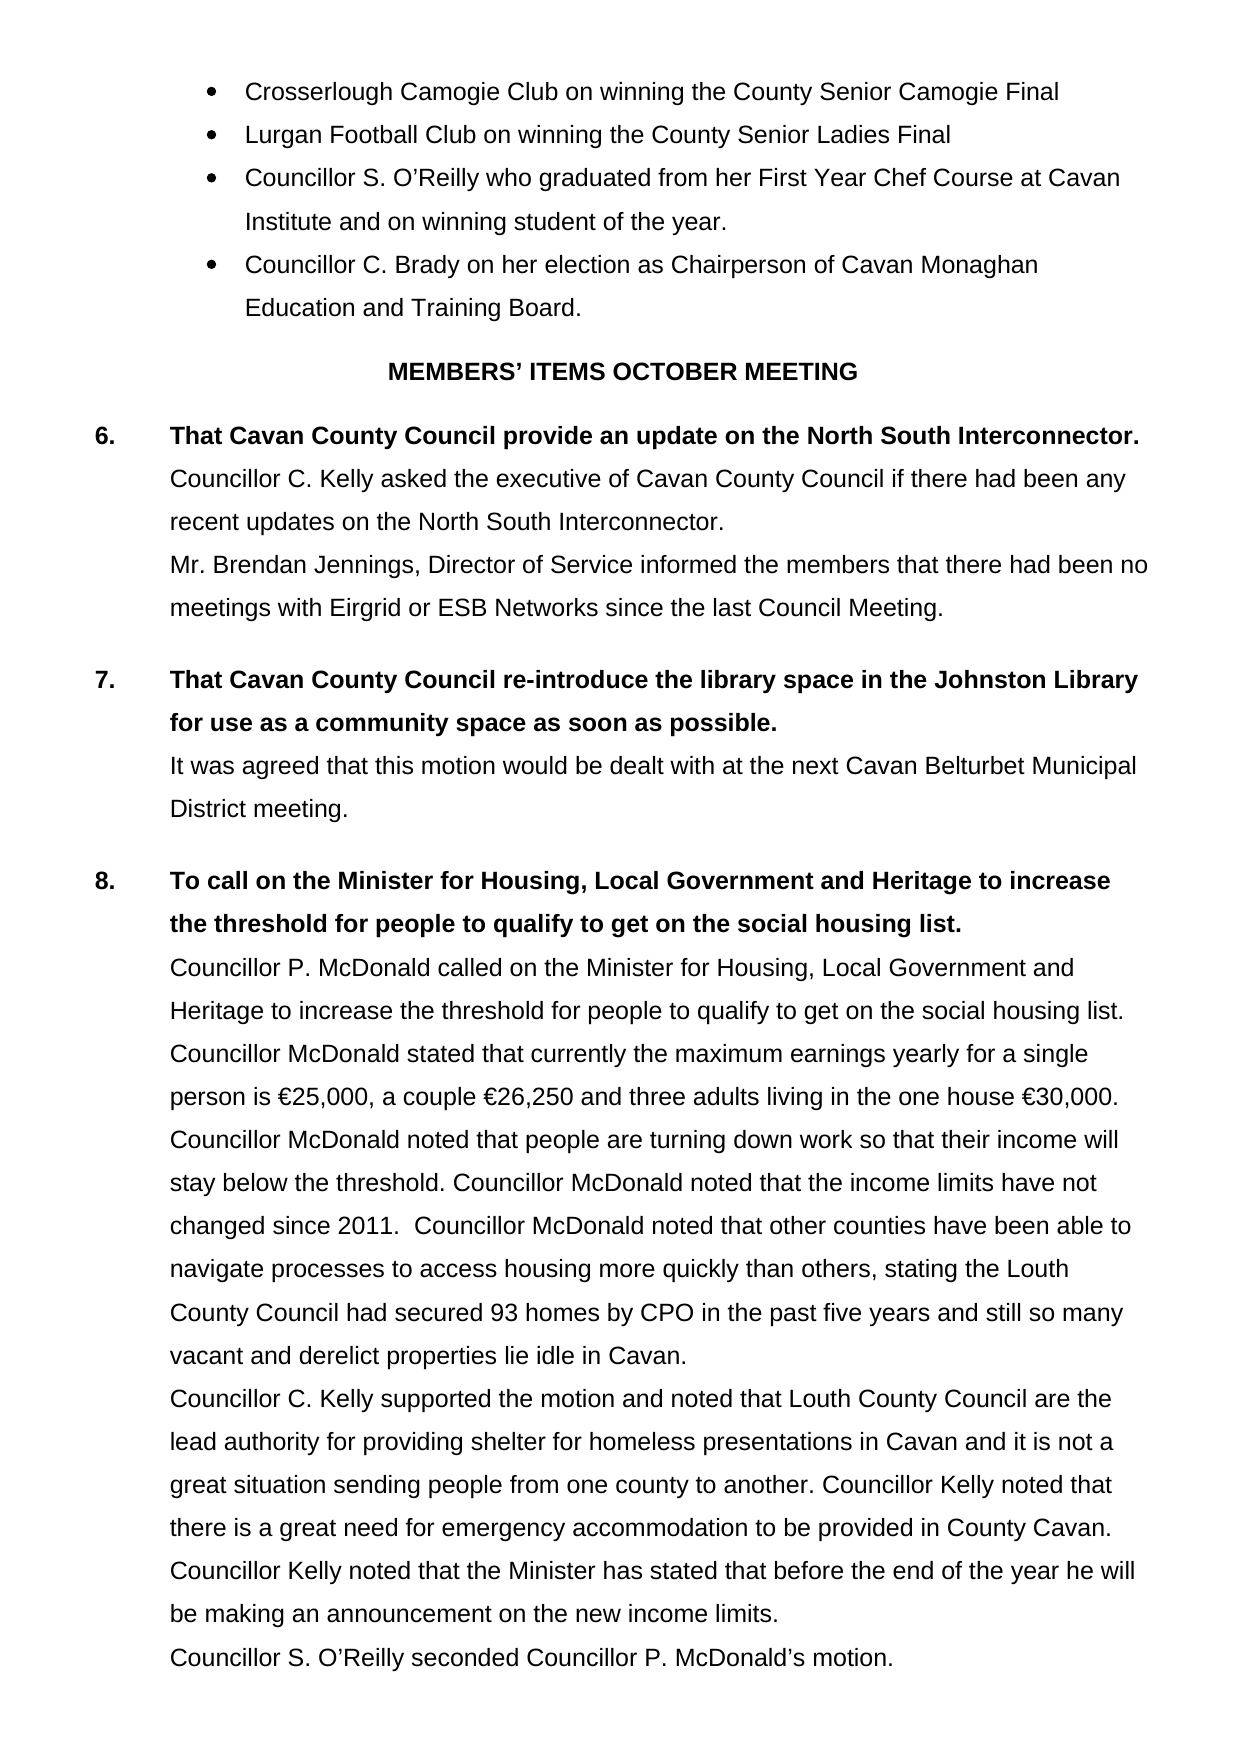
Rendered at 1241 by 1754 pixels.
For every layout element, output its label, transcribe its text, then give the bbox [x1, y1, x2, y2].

text 6. That Cavan County Council provide an update on the North South Interconnector. [94, 421, 1152, 449]
text 7. That Cavan County Council re-introduce the library space in the Johnston Library for use as a community space as soon as possible. [94, 665, 1152, 737]
text Councillor S. O’Reilly seconded Councillor P. McDonald’s motion. [94, 1643, 1152, 1671]
text recent updates on the North South Interconnector. [169, 507, 1152, 536]
text MEMBERS’ ITEMS OCTOBER MEETING [94, 357, 1152, 386]
list Lurgan Football Club on winning the County Senior Ladies Final [207, 120, 1152, 149]
text meetings with Eirgrid or ESB Networks since the last Council Meeting. [169, 593, 1152, 622]
text It was agreed that this motion would be dealt with at the next Cavan Belturbet Municipal District meeting. [94, 751, 1152, 823]
text Councillor P. McDonald called on the Minister for Housing, Local Government and Heritage to increase the threshold for people to qualify to get on the social housing list. Councillor McDonald stated that currently the maximum earnings yearly for a single person is €25,000, a couple €26,250 and three adults living in the one house €30,000. Councillor McDonald noted that people are turning down work so that their income will stay below the threshold. Councillor McDonald noted that the income limits have not changed since 2011. Councillor McDonald noted that other counties have been able to navigate processes to access housing more quickly than others, stating the Louth County Council had secured 93 homes by CPO in the past five years and still so many vacant and derelict properties lie idle in Cavan. [94, 953, 1152, 1369]
text Councillor C. Kelly supported the motion and noted that Louth County Council are the lead authority for providing shelter for homeless presentations in Cavan and it is not a great situation sending people from one county to another. Councillor Kelly noted that there is a great need for emergency accommodation to be provided in County Cavan. Councillor Kelly noted that the Minister has stated that before the end of the year he will be making an announcement on the new income limits. [94, 1384, 1152, 1628]
text Councillor C. Kelly asked the executive of Cavan County Council if there had been any [169, 464, 1152, 493]
text 8. To call on the Minister for Housing, Local Government and Heritage to increase the threshold for people to qualify to get on the social housing list. [94, 866, 1152, 938]
list Councillor S. O’Reilly who graduated from her First Year Chef Course at Cavan Institute and on winning student of the year. [207, 163, 1152, 235]
text Mr. Brendan Jennings, Director of Service informed the members that there had been no [169, 550, 1152, 579]
list Crosserlough Camogie Club on winning the County Senior Camogie Final [207, 77, 1152, 106]
list Councillor C. Brady on her election as Chairperson of Cavan Monaghan Education and Training Board. [207, 249, 1152, 322]
